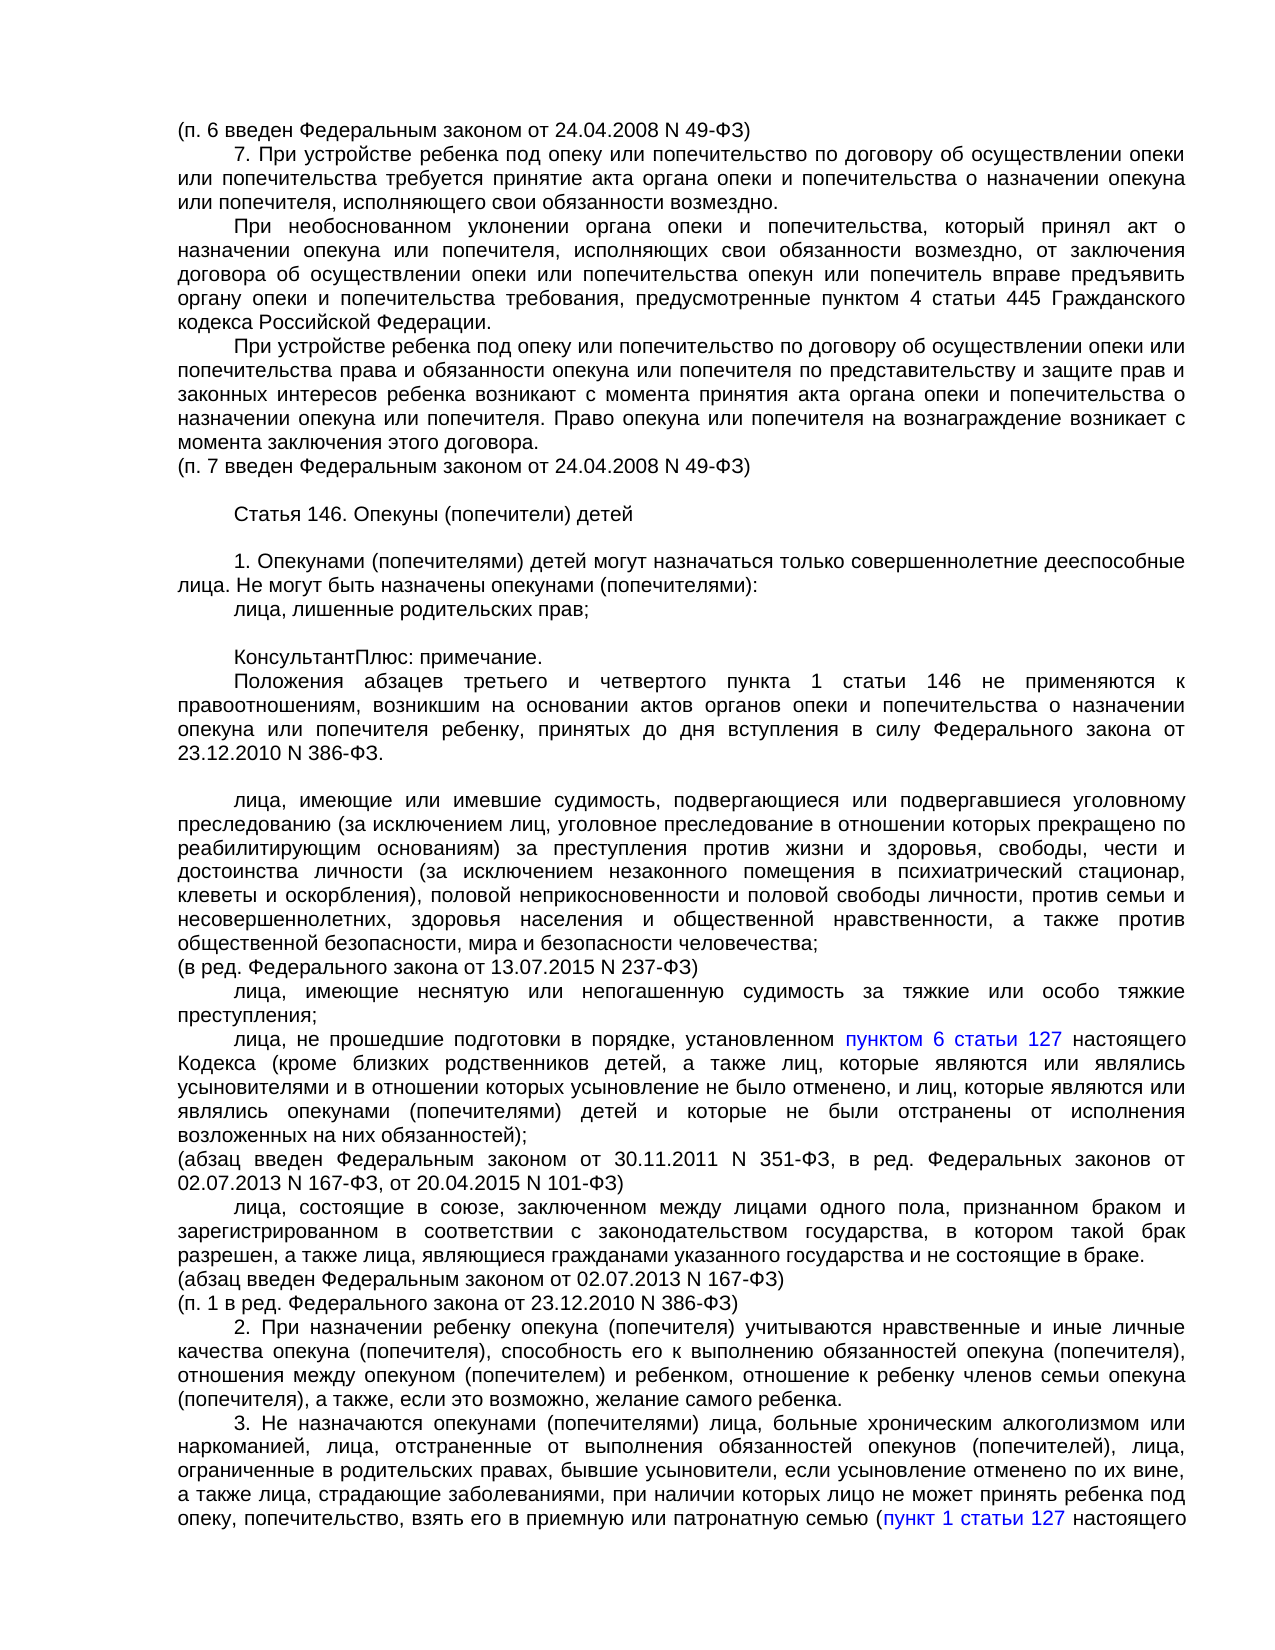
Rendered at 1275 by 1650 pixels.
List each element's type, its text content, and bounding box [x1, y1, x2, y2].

text КонсультантПлюс: примечание. [177, 644, 1186, 668]
text лица, имеющие неснятую или непогашенную судимость за тяжкие или особо тяжкие преступления; [177, 979, 1186, 1027]
text 7. При устройстве ребенка под опеку или попечительство по договору об осуществлении опеки или попечительства требуется принятие акта органа опеки и попечительства о назначении опекуна или попечителя, исполняющего свои обязанности возмездно. [177, 142, 1186, 214]
text (п. 1 в ред. Федерального закона от 23.12.2010 N 386-ФЗ) [177, 1291, 1186, 1314]
text (абзац введен Федеральным законом от 02.07.2013 N 167-ФЗ) [177, 1267, 1186, 1291]
text 2. При назначении ребенку опекуна (попечителя) учитываются нравственные и иные личные качества опекуна (попечителя), способность его к выполнению обязанностей опекуна (попечителя), отношения между опекуном (попечителем) и ребенком, отношение к ребенку членов семьи опекуна (попечителя), а также, если это возможно, желание самого ребенка. [177, 1314, 1186, 1410]
text Статья 146. Опекуны (попечители) детей [177, 501, 1186, 525]
text лица, лишенные родительских прав; [177, 597, 1186, 621]
text (п. 6 введен Федеральным законом от 24.04.2008 N 49-ФЗ) [177, 118, 1186, 142]
text При устройстве ребенка под опеку или попечительство по договору об осуществлении опеки или попечительства права и обязанности опекуна или попечителя по представительству и защите прав и законных интересов ребенка возникают с момента принятия акта органа опеки и попечительства о назначении опекуна или попечителя. Право опекуна или попечителя на вознаграждение возникает с момента заключения этого договора. [177, 334, 1186, 453]
text лица, не прошедшие подготовки в порядке, установленном пунктом 6 статьи 127 настоящего Кодекса (кроме близких родственников детей, а также лиц, которые являются или являлись усыновителями и в отношении которых усыновление не было отменено, и лиц, которые являются или являлись опекунами (попечителями) детей и которые не были отстранены от исполнения возложенных на них обязанностей); [177, 1027, 1186, 1147]
text Положения абзацев третьего и четвертого пункта 1 статьи 146 не применяются к правоотношениям, возникшим на основании актов органов опеки и попечительства о назначении опекуна или попечителя ребенку, принятых до дня вступления в силу Федерального закона от 23.12.2010 N 386-ФЗ. [177, 668, 1186, 764]
text лица, состоящие в союзе, заключенном между лицами одного пола, признанном браком и зарегистрированном в соответствии с законодательством государства, в котором такой брак разрешен, а также лица, являющиеся гражданами указанного государства и не состоящие в браке. [177, 1195, 1186, 1267]
text (п. 7 введен Федеральным законом от 24.04.2008 N 49-ФЗ) [177, 453, 1186, 477]
text лица, имеющие или имевшие судимость, подвергающиеся или подвергавшиеся уголовному преследованию (за исключением лиц, уголовное преследование в отношении которых прекращено по реабилитирующим основаниям) за преступления против жизни и здоровья, свободы, чести и достоинства личности (за исключением незаконного помещения в психиатрический стационар, клеветы и оскорбления), половой неприкосновенности и половой свободы личности, против семьи и несовершеннолетних, здоровья населения и общественной нравственности, а также против общественной безопасности, мира и безопасности человечества; [177, 787, 1186, 955]
text 1. Опекунами (попечителями) детей могут назначаться только совершеннолетние дееспособные лица. Не могут быть назначены опекунами (попечителями): [177, 549, 1186, 597]
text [177, 1410, 1186, 1530]
text (абзац введен Федеральным законом от 30.11.2011 N 351-ФЗ, в ред. Федеральных законов от 02.07.2013 N 167-ФЗ, от 20.04.2015 N 101-ФЗ) [177, 1147, 1186, 1195]
text (в ред. Федерального закона от 13.07.2015 N 237-ФЗ) [177, 955, 1186, 979]
text При необоснованном уклонении органа опеки и попечительства, который принял акт о назначении опекуна или попечителя, исполняющих свои обязанности возмездно, от заключения договора об осуществлении опеки или попечительства опекун или попечитель вправе предъявить органу опеки и попечительства требования, предусмотренные пунктом 4 статьи 445 Гражданского кодекса Российской Федерации. [177, 214, 1186, 334]
